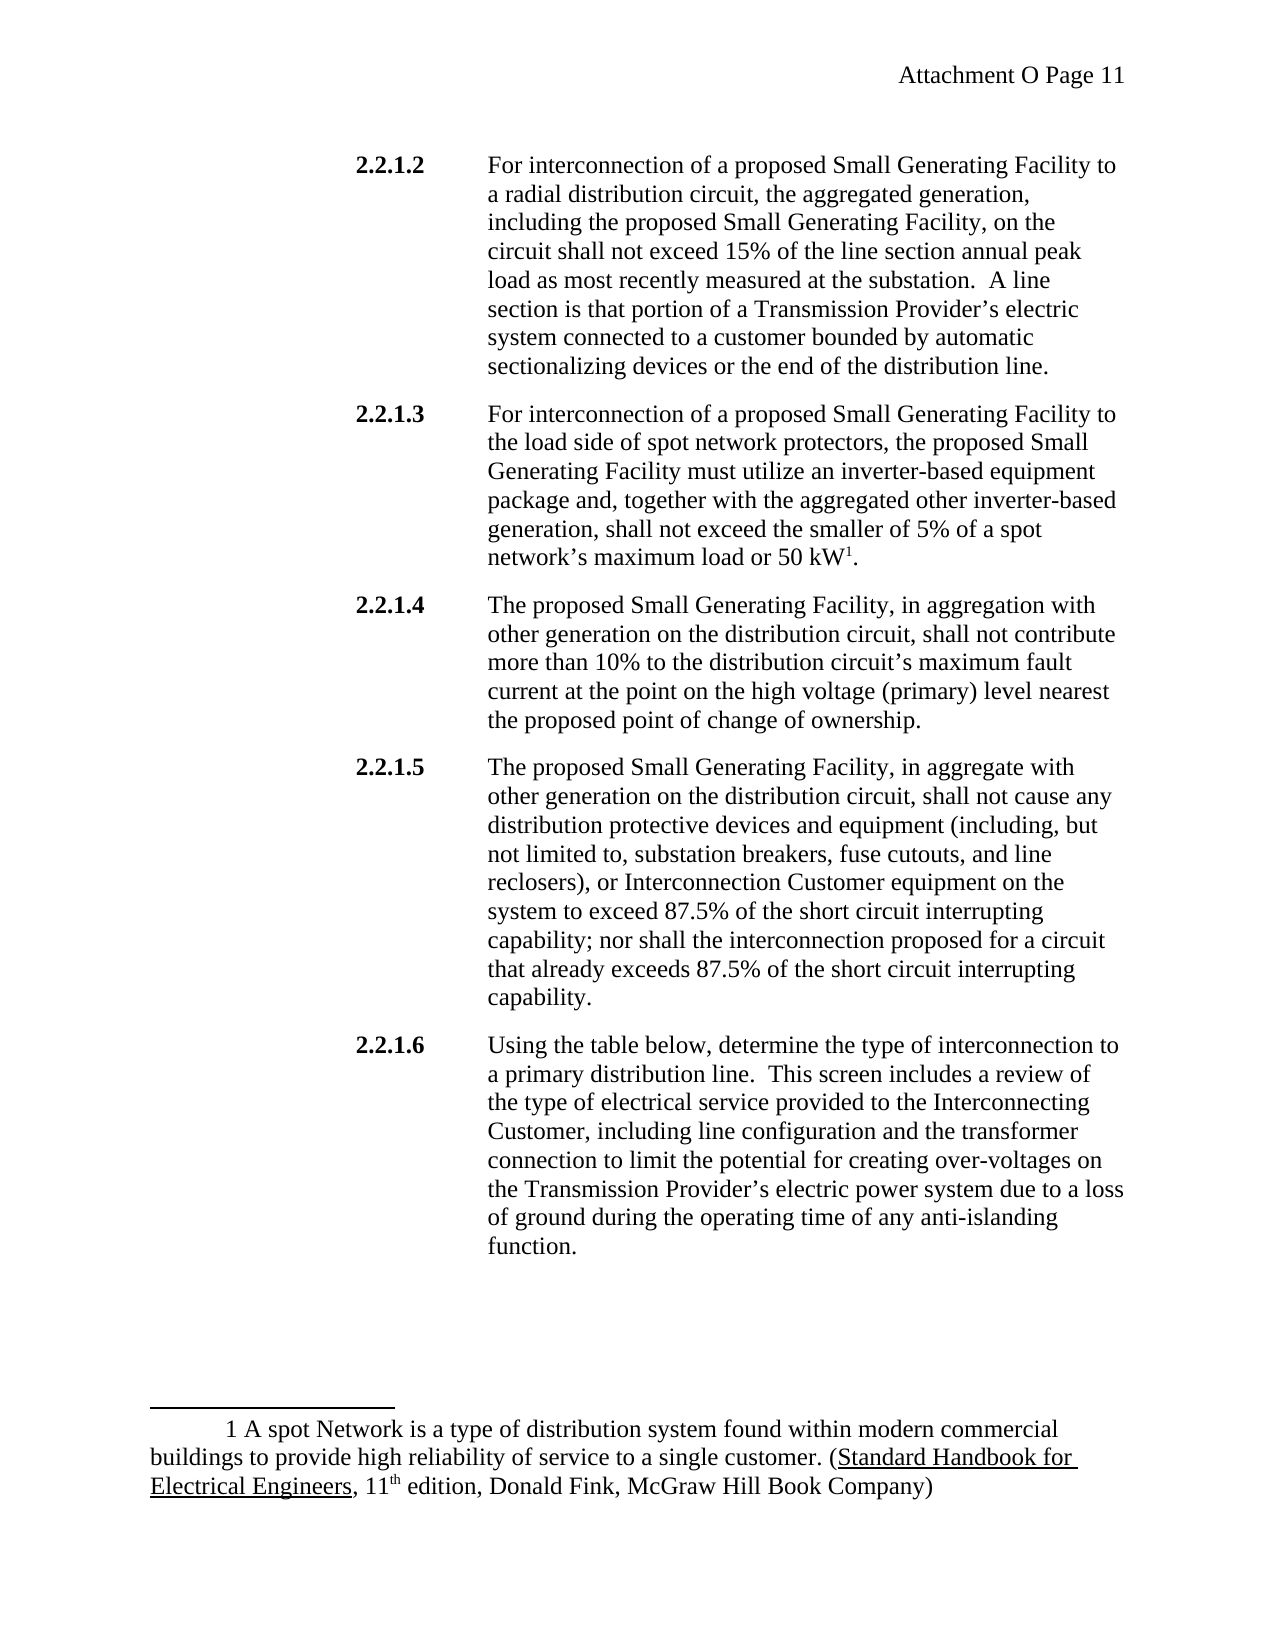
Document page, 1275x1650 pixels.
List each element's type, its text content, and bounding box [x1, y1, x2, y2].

text 2.2.1.2 For interconnection of a proposed Small Generating Facility to a radial distribution circuit, the aggregated generation, including the proposed Small Generating Facility, on the circuit shall not exceed 15% of the line section annual peak load as most recently measured at the substation. A line section is that portion of a Transmission Provider’s electric system connected to a customer bounded by automatic sectionalizing devices or the end of the distribution line. [356, 150, 1125, 380]
text 2.2.1.3 For interconnection of a proposed Small Generating Facility to the load side of spot network protectors, the proposed Small Generating Facility must utilize an inverter-based equipment package and, together with the aggregated other inverter-based generation, shall not exceed the smaller of 5% of a spot network’s maximum load or 50 kW. [356, 399, 1125, 571]
text 2.2.1.5 The proposed Small Generating Facility, in aggregate with other generation on the distribution circuit, shall not cause any distribution protective devices and equipment (including, but not limited to, substation breakers, fuse cutouts, and line reclosers), or Interconnection Customer equipment on the system to exceed 87.5% of the short circuit interrupting capability; nor shall the interconnection proposed for a circuit that already exceeds 87.5% of the short circuit interrupting capability. [356, 752, 1125, 1011]
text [356, 1030, 1125, 1260]
text 2.2.1.4 The proposed Small Generating Facility, in aggregation with other generation on the distribution circuit, shall not contribute more than 10% to the distribution circuit’s maximum fault current at the point on the high voltage (primary) level nearest the proposed point of change of ownership. [356, 590, 1125, 734]
